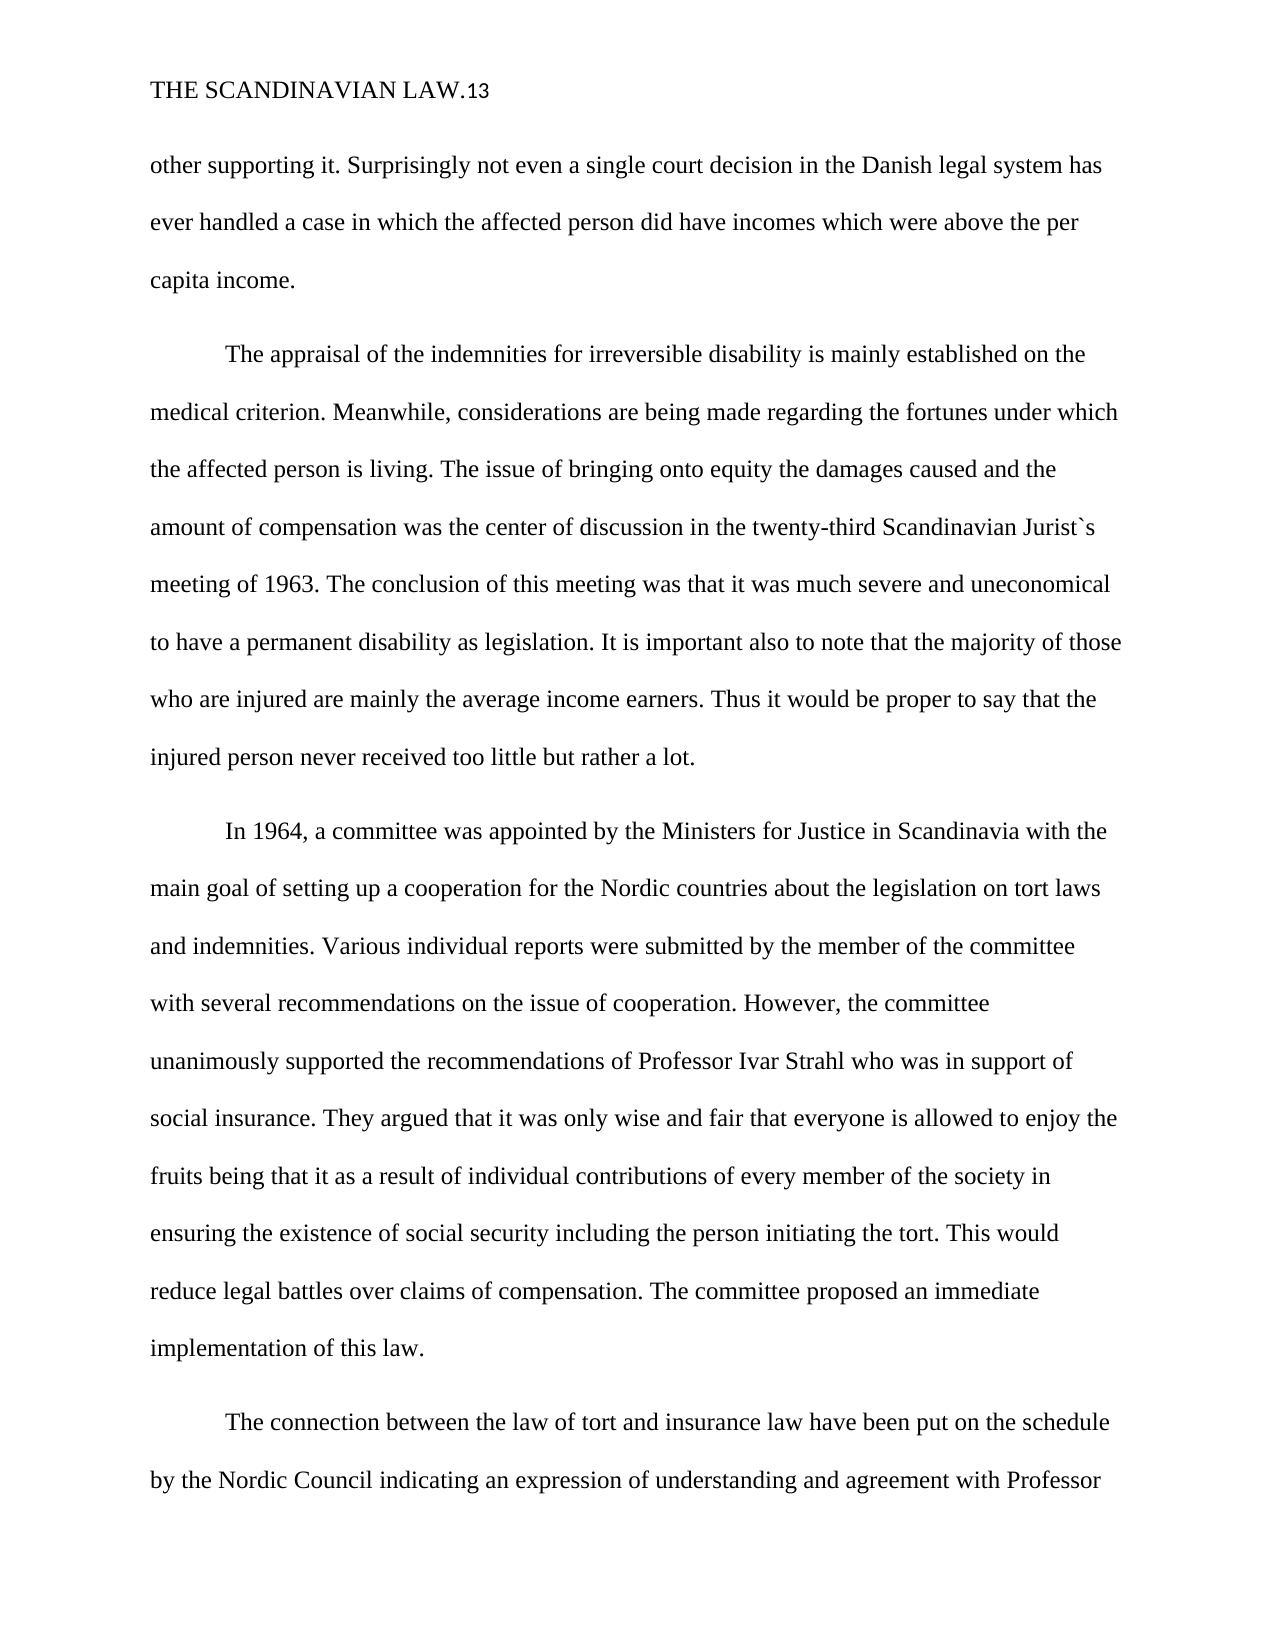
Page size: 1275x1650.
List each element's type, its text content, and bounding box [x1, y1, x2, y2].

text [150, 150, 1125, 294]
text The appraisal of the indemnities for irreversible disability is mainly established on the medical criterion. Meanwhile, considerations are being made regarding the fortunes under which the affected person is living. The issue of bringing onto equity the damages caused and the amount of compensation was the center of discussion in the twenty-third Scandinavian Jurist`s meeting of 1963. The conclusion of this meeting was that it was much severe and uneconomical to have a permanent disability as legislation. It is important also to note that the majority of those who are injured are mainly the average income earners. Thus it would be proper to say that the injured person never received too little but rather a lot. [150, 339, 1125, 770]
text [150, 1407, 1125, 1494]
text In 1964, a committee was appointed by the Ministers for Justice in Scandinavia with the main goal of setting up a cooperation for the Nordic countries about the legislation on tort laws and indemnities. Various individual reports were submitted by the member of the committee with several recommendations on the issue of cooperation. However, the committee unanimously supported the recommendations of Professor Ivar Strahl who was in support of social insurance. They argued that it was only wise and fair that everyone is allowed to enjoy the fruits being that it as a result of individual contributions of every member of the society in ensuring the existence of social security including the person initiating the tort. This would reduce legal battles over claims of compensation. The committee proposed an immediate implementation of this law. [150, 816, 1125, 1362]
